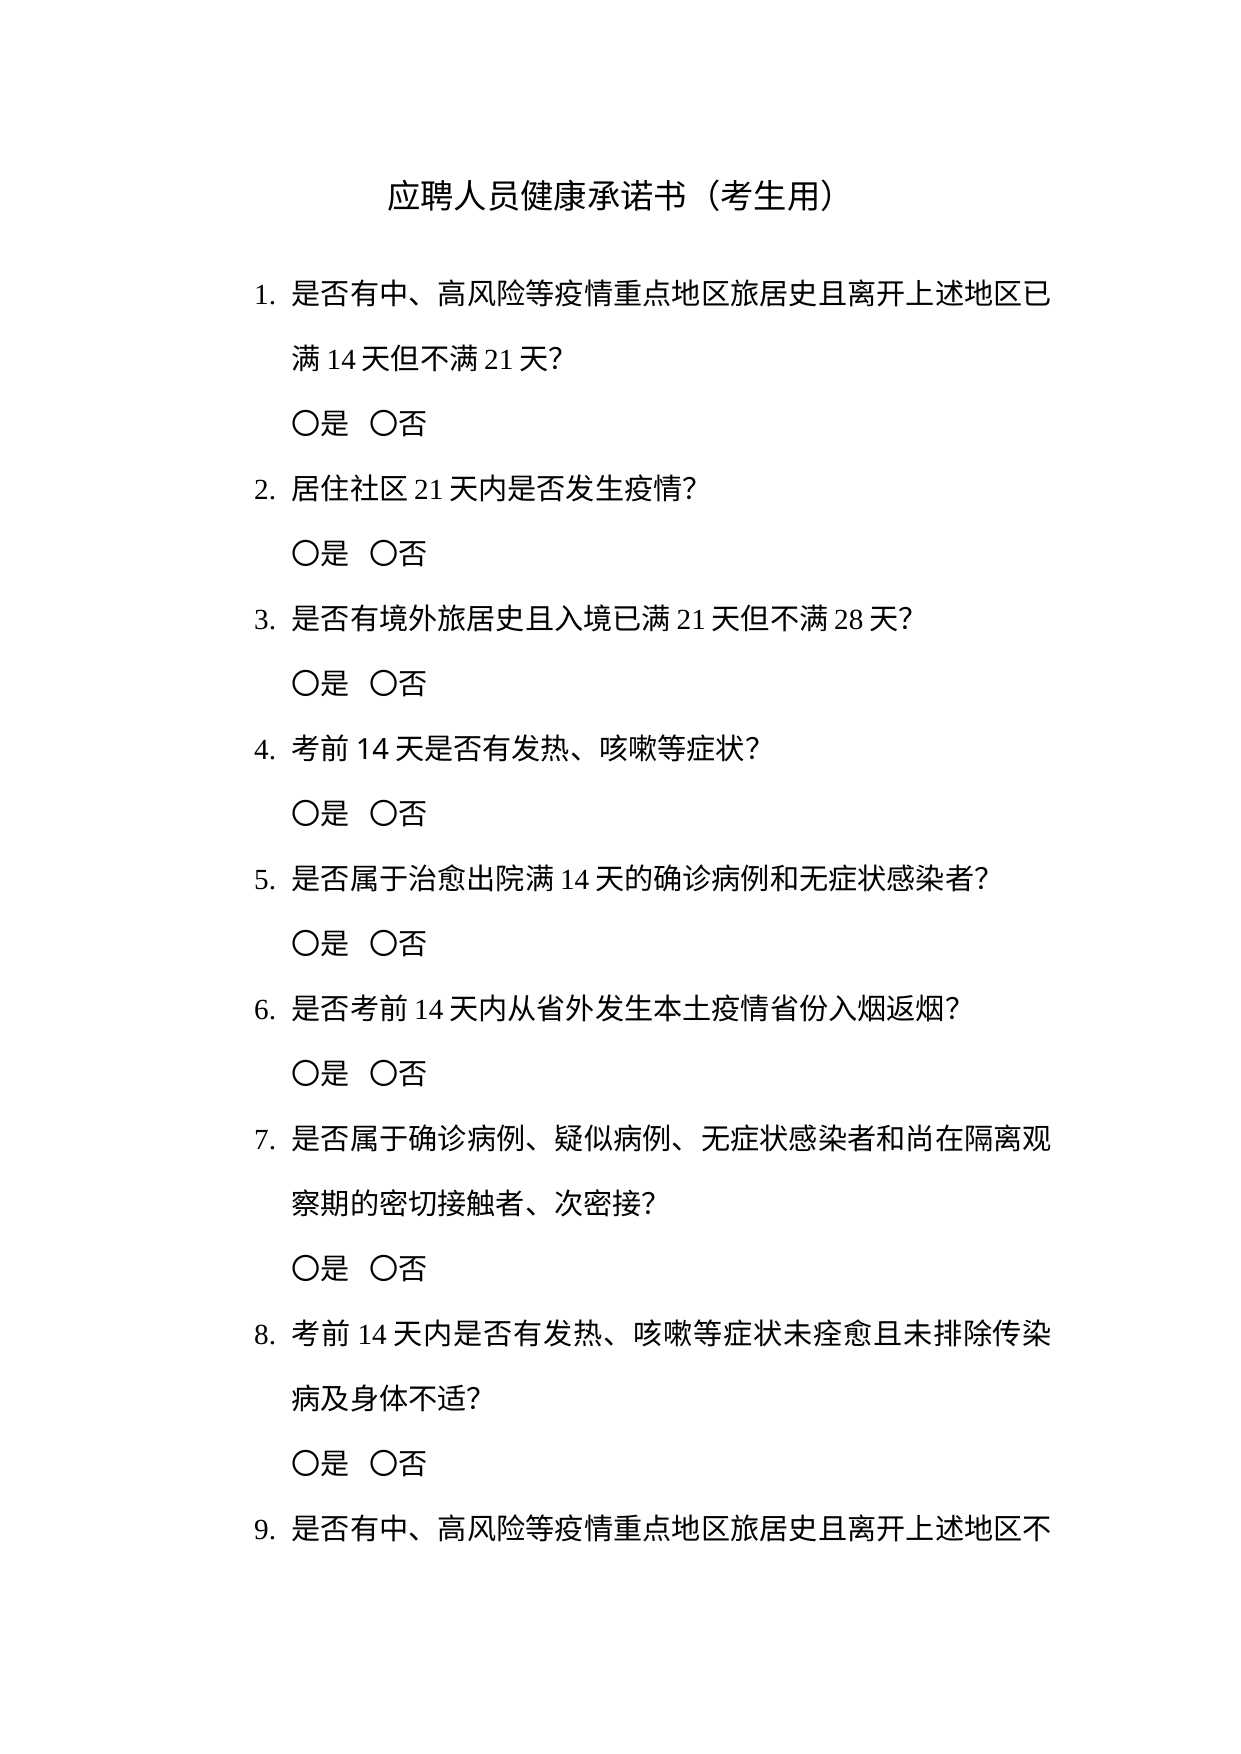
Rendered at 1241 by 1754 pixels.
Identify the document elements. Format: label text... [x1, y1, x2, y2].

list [254, 1494, 1053, 1559]
list 是否有中、高风险等疫情重点地区旅居史且离开上述地区已满14天但不满21天？ [254, 259, 1053, 389]
list 〇是 〇否 [291, 1039, 1053, 1104]
list 是否属于治愈出院满14天的确诊病例和无症状感染者？ [254, 844, 1053, 909]
list 考前14天内是否有发热、咳嗽等症状未痊愈且未排除传染病及身体不适？ [254, 1299, 1053, 1429]
list 〇是 〇否 [291, 649, 1053, 714]
list 〇是 〇否 [291, 1429, 1053, 1494]
list 〇是 〇否 [291, 1234, 1053, 1299]
list 是否有境外旅居史且入境已满21天但不满28天？ [254, 584, 1053, 649]
list 〇是 〇否 [291, 909, 1053, 974]
list 是否考前14天内从省外发生本土疫情省份入烟返烟？ [254, 974, 1053, 1039]
text 应聘人员健康承诺书（考生用） [187, 162, 1053, 227]
list 是否属于确诊病例、疑似病例、无症状感染者和尚在隔离观察期的密切接触者、次密接？ [254, 1104, 1053, 1234]
list 考前14天是否有发热、咳嗽等症状？ [254, 714, 1053, 779]
list 〇是 〇否 [291, 389, 1053, 454]
list 居住社区21天内是否发生疫情？ [254, 454, 1053, 519]
list 〇是 〇否 [291, 519, 1053, 584]
list 〇是 〇否 [291, 779, 1053, 844]
